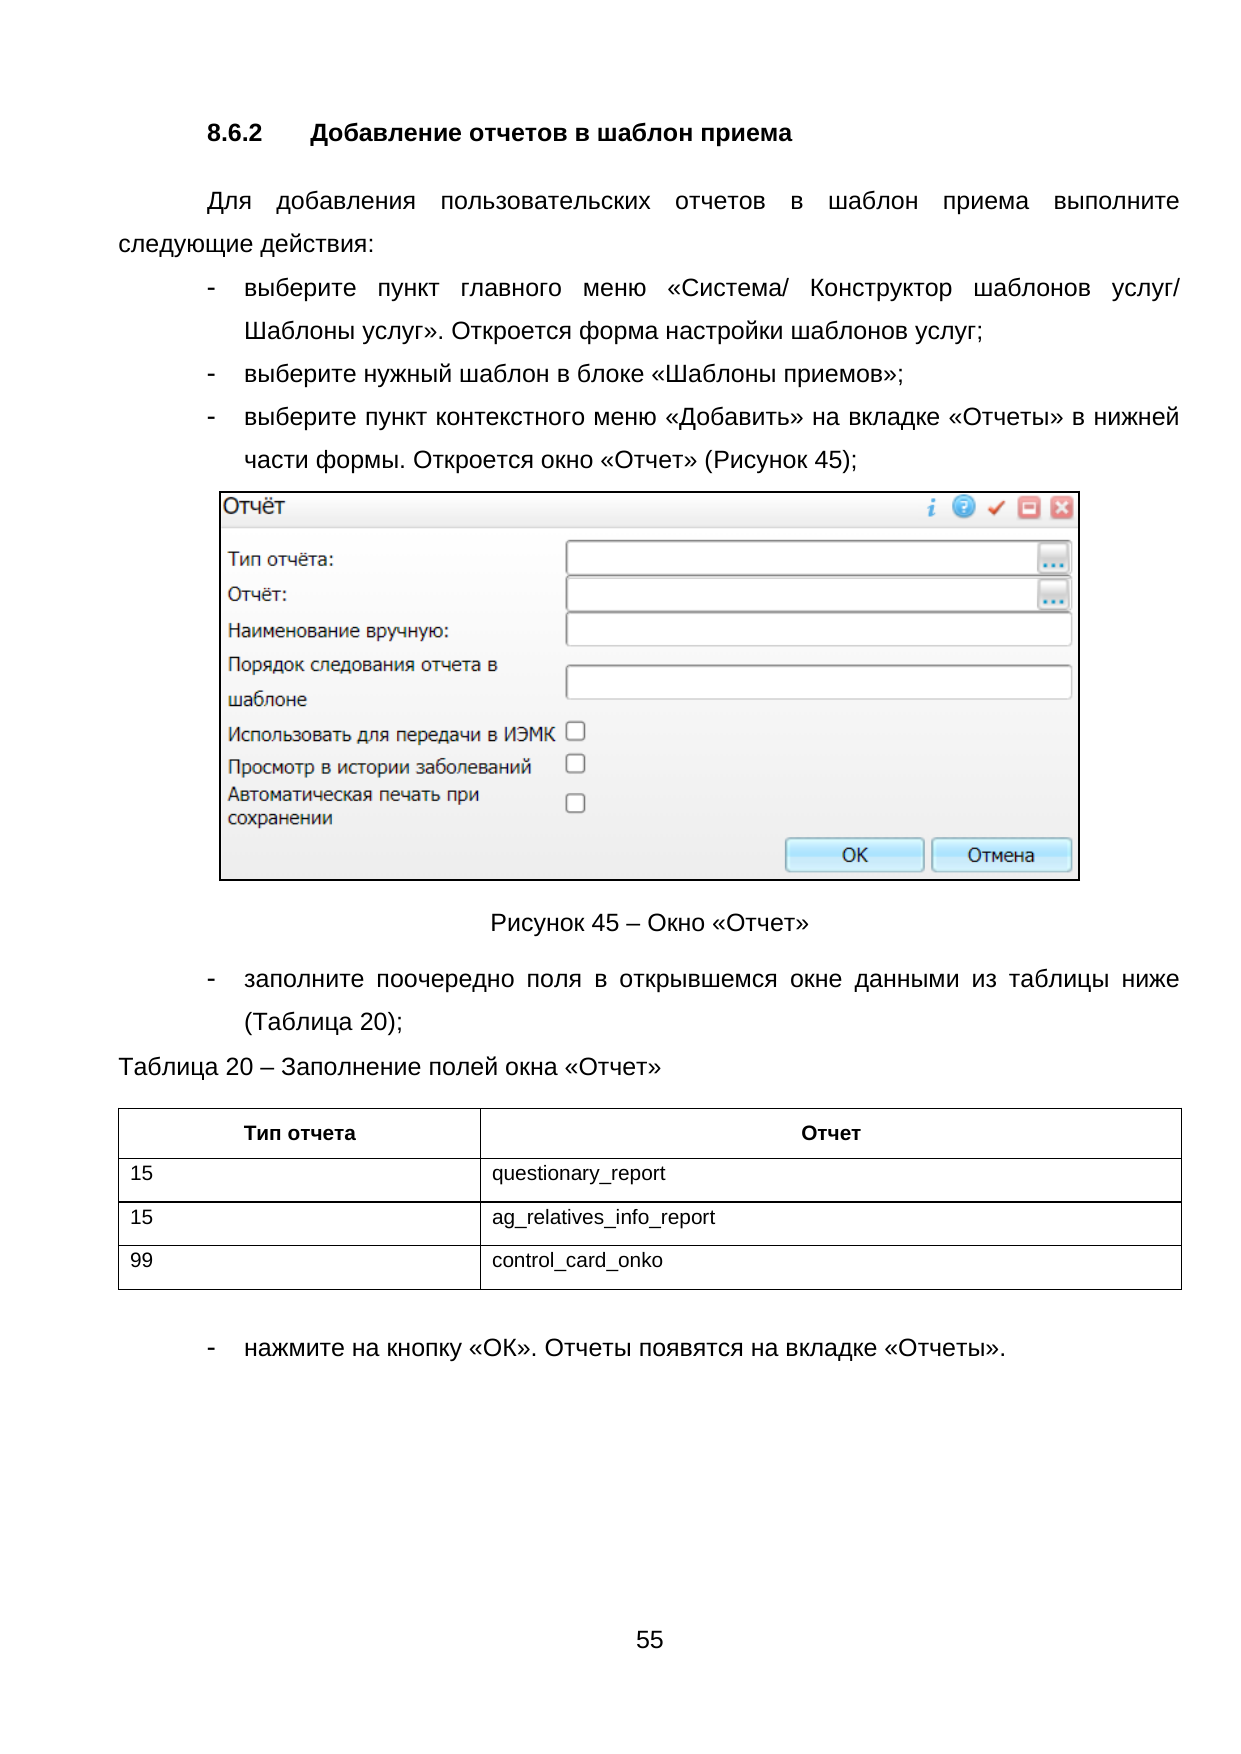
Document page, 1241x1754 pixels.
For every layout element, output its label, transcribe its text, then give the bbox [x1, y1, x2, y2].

title Для добавления пользовательских отчетов в шаблон приема выполните следующие действия: [118, 186, 1181, 258]
list нажмите на кнопку «ОК». Отчеты появятся на вкладке «Отчеты». [207, 1333, 1181, 1362]
table_cell ag_relatives_info_report [481, 1203, 1181, 1245]
picture [221, 493, 1078, 879]
list заполните поочередно поля в открывшемся окне данными из таблицы ниже (Таблица 20); [207, 964, 1181, 1036]
table_cell 99 [119, 1246, 480, 1289]
list выберите нужный шаблон в блоке «Шаблоны приемов»; [207, 359, 1181, 388]
title Рисунок 45 – Окно «Отчет» [118, 908, 1181, 937]
table_header Отчет [481, 1109, 1181, 1158]
subtitle Добавление отчетов в шаблон приема [207, 118, 1181, 147]
list выберите пункт контекстного меню «Добавить» на вкладке «Отчеты» в нижней части формы. Откроется окно «Отчет» (Рисунок 45); [207, 402, 1181, 474]
table_cell 15 [119, 1159, 480, 1201]
table_header Тип отчета [119, 1109, 480, 1158]
title Таблица 20 – Заполнение полей окна «Отчет» [118, 1052, 1181, 1081]
table_cell control_card_onko [481, 1246, 1181, 1289]
table_cell questionary_report [481, 1159, 1181, 1201]
table_cell 15 [119, 1203, 480, 1245]
list выберите пункт главного меню «Система/ Конструктор шаблонов услуг/ Шаблоны услуг». Откроется форма настройки шаблонов услуг; [207, 272, 1181, 344]
